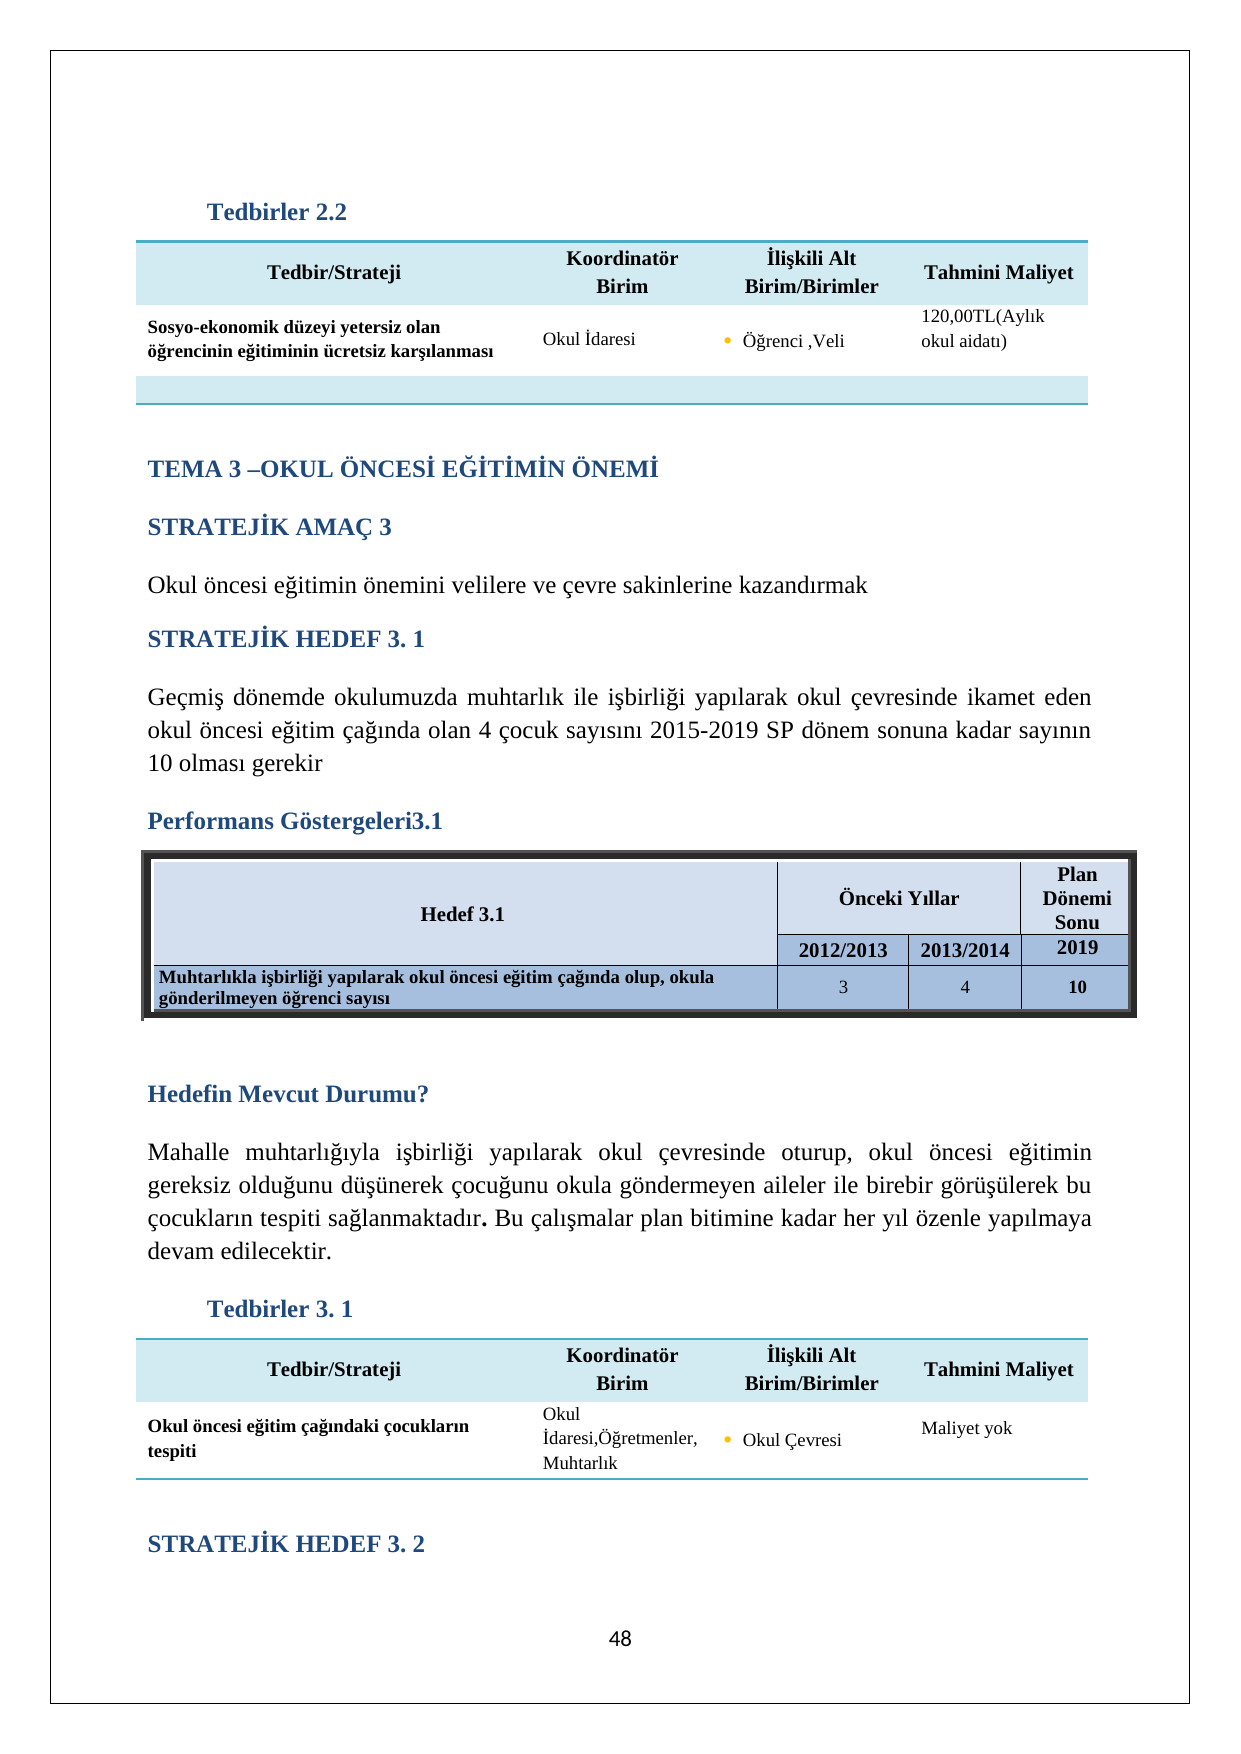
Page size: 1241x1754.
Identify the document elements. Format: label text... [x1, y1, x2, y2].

text Hedefin Mevcut Durumu? [147, 1079, 1093, 1108]
table_cell Okul Çevresi [713, 1403, 910, 1477]
text Performans Göstergeleri3.1 [147, 806, 1093, 835]
table_cell 3 [778, 966, 908, 1009]
table_header Tedbir/Strateji [136, 1340, 531, 1402]
table_header Tahmini Maliyet [910, 243, 1088, 305]
text TEMA 3 –OKUL ÖNCESİ EĞİTİMİN ÖNEMİ [147, 454, 1093, 483]
text Tedbirler 2.2Öğretime Erişim [207, 197, 1093, 226]
table_cell Okul İdaresi,Öğretmenler,Muhtarlık [531, 1403, 713, 1477]
table_cell Öğrenci ,Veli [713, 305, 910, 376]
table_cell [713, 376, 910, 403]
table_header Koordinatör Birim [531, 1340, 713, 1402]
table_cell Muhtarlıkla işbirliği yapılarak okul öncesi eğitim çağında olup, okula gönderilmeyen öğrenci sayısı [154, 966, 777, 1009]
table_cell Okul öncesi eğitim çağındaki çocukların tespiti [136, 1403, 531, 1477]
table_cell [910, 376, 1088, 403]
text Geçmiş dönemde okulumuzda muhtarlık ile işbirliği yapılarak okul çevresinde ikamet eden okul öncesi eğitim çağında olan 4 çocuk sayısını 2015-2019 SP dönem sonuna kadar sayının 10 olması gerekir [147, 682, 1093, 777]
table_header Plan Dönemi Sonu [1021, 862, 1128, 934]
table_cell 2013/2014 [909, 935, 1021, 965]
table_header Tedbir/Strateji [136, 243, 531, 305]
text Tedbirler 3. 1Öğretime Erişim [207, 1294, 1093, 1323]
table_cell [531, 376, 713, 403]
table_cell 120,00TL(Aylık okul aidatı) [910, 305, 1088, 376]
table_cell 4 [909, 966, 1021, 1009]
table_header Tahmini Maliyet [910, 1340, 1088, 1402]
table_cell [136, 376, 531, 403]
table_cell Sosyo-ekonomik düzeyi yetersiz olan öğrencinin eğitiminin ücretsiz karşılanması [136, 305, 531, 376]
table_cell 10 [1022, 966, 1128, 1009]
table_cell Okul İdaresi [531, 305, 713, 376]
table_header Önceki Yıllar [778, 862, 1020, 934]
table_header İlişkili Alt Birim/Birimler [713, 243, 910, 305]
text Okul öncesi eğitimin önemini velilere ve çevre sakinlerine kazandırmak [147, 570, 1093, 599]
text STRATEJİK HEDEF 3. 2 [147, 1529, 1093, 1558]
table_cell Maliyet yok [910, 1403, 1088, 1477]
table_header Hedef 3.1 [154, 862, 777, 965]
text STRATEJİK AMAÇ 3 [147, 512, 1093, 541]
table_cell 2012/2013 [778, 935, 908, 965]
text STRATEJİK HEDEF 3. 1 [147, 624, 1093, 653]
table_cell 2019 [1022, 935, 1128, 965]
table_header İlişkili Alt Birim/Birimler [713, 1340, 910, 1402]
text Mahalle muhtarlığıyla işbirliği yapılarak okul çevresinde oturup, okul öncesi eğitimin gereksiz olduğunu düşünerek çocuğunu okula göndermeyen aileler ile birebir görüşülerek bu çocukların tespiti sağlanmaktadır. Bu çalışmalar plan bitimine kadar her yıl özenle yapılmaya devam edilecektir. [147, 1137, 1093, 1265]
table_header Koordinatör Birim [531, 243, 713, 305]
